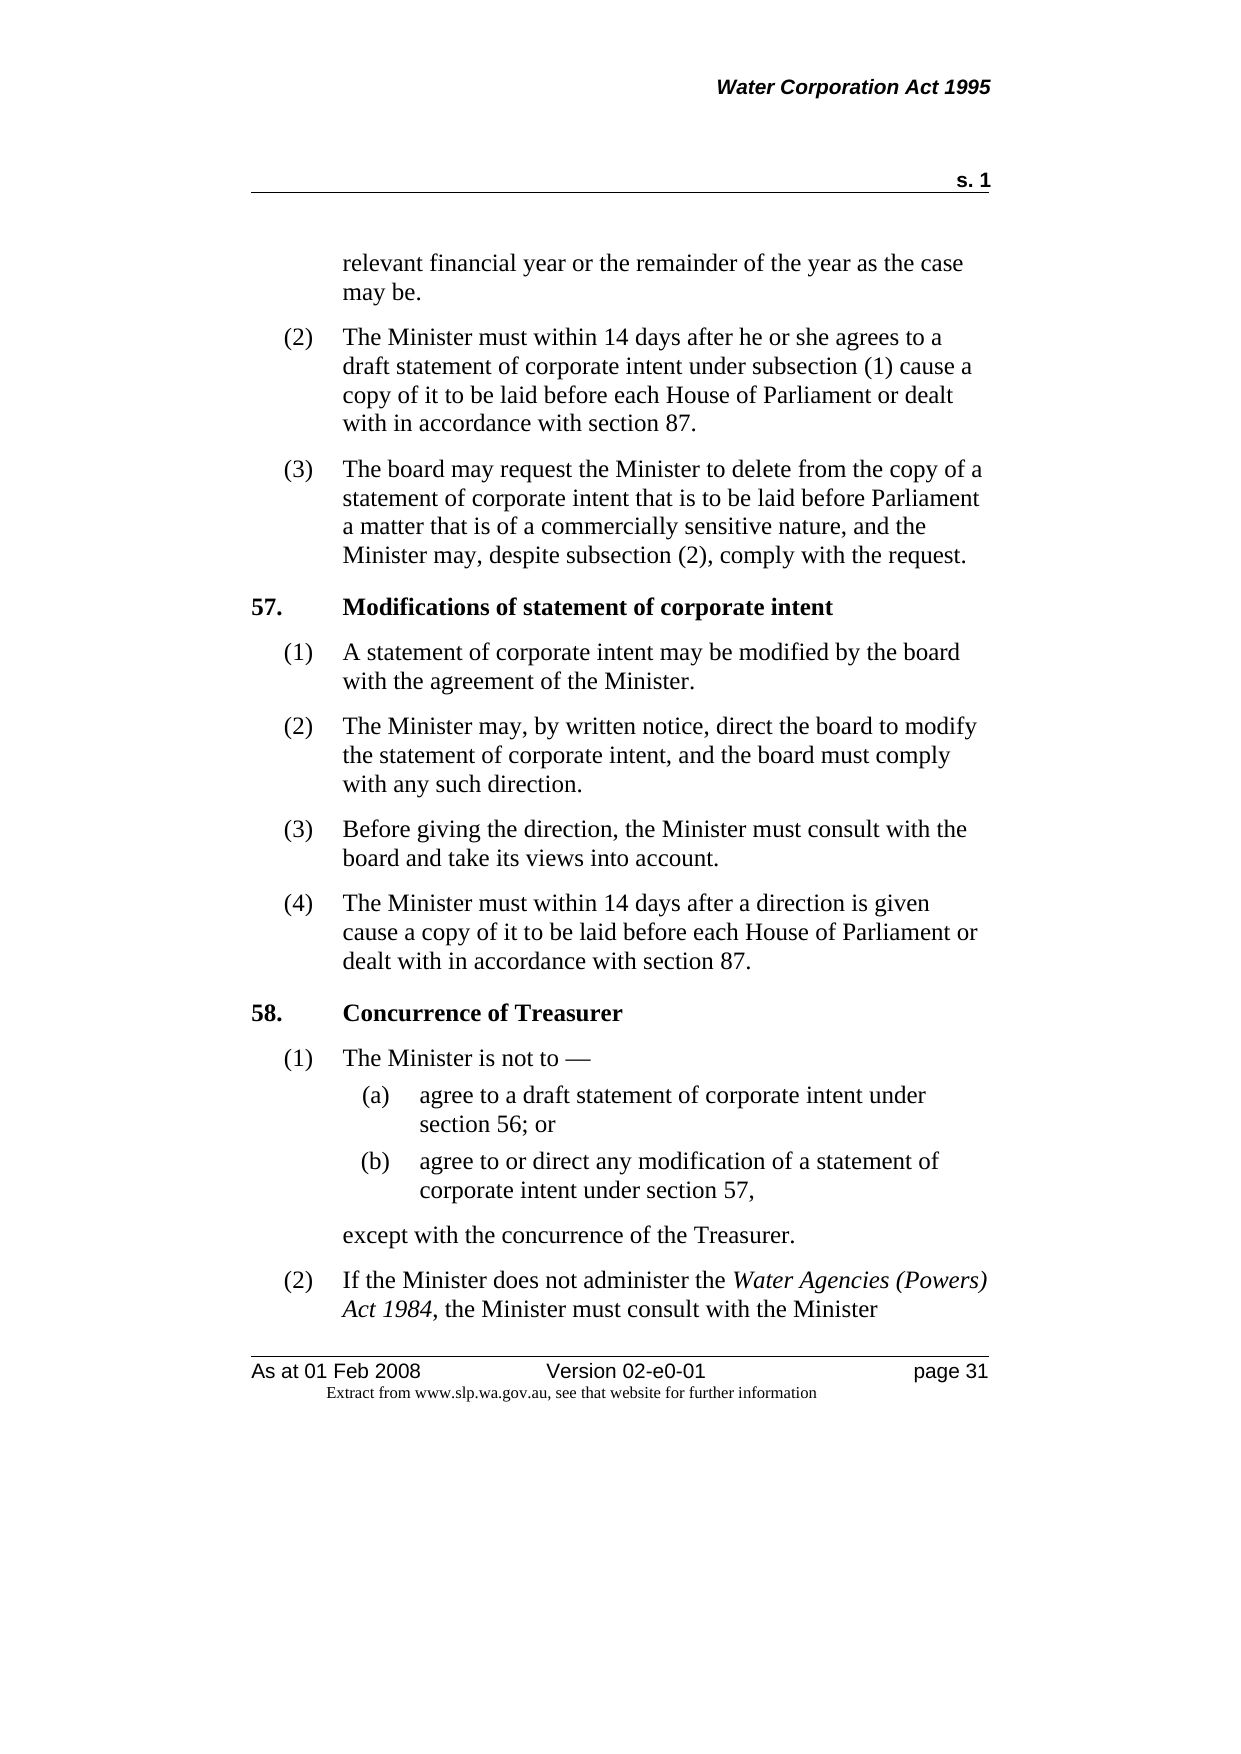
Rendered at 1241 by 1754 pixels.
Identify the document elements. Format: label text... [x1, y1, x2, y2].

text (4) The Minister must within 14 days after a direction is given cause a copy of it to be laid before each House of Parliament or dealt with in accordance with section 87. [251, 888, 989, 975]
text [251, 248, 989, 306]
text except with the concurrence of the Treasurer. [251, 1220, 989, 1249]
text (1) The Minister is not to — [251, 1043, 989, 1072]
text (a) agree to a draft statement of corporate intent under section 56; or [251, 1080, 989, 1138]
subtitle 57. Modifications of statement of corporate intent [251, 592, 989, 621]
text (3) The board may request the Minister to delete from the copy of a statement of corporate intent that is to be laid before Parliament a matter that is of a commercially sensitive nature, and the Minister may, despite subsection (2), comply with the request. [251, 454, 989, 569]
text (1) A statement of corporate intent may be modified by the board with the agreement of the Minister. [251, 637, 989, 695]
text (2) The Minister must within 14 days after he or she agrees to a draft statement of corporate intent under subsection (1) cause a copy of it to be laid before each House of Parliament or dealt with in accordance with section 87. [251, 322, 989, 437]
text (b) agree to or direct any modification of a statement of corporate intent under section 57, [251, 1146, 989, 1203]
text (3) Before giving the direction, the Minister must consult with the board and take its views into account. [251, 814, 989, 872]
subtitle 58. Concurrence of Treasurer [251, 998, 989, 1026]
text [251, 1266, 989, 1323]
text (2) The Minister may, by written notice, direct the board to modify the statement of corporate intent, and the board must comply with any such direction. [251, 711, 989, 798]
